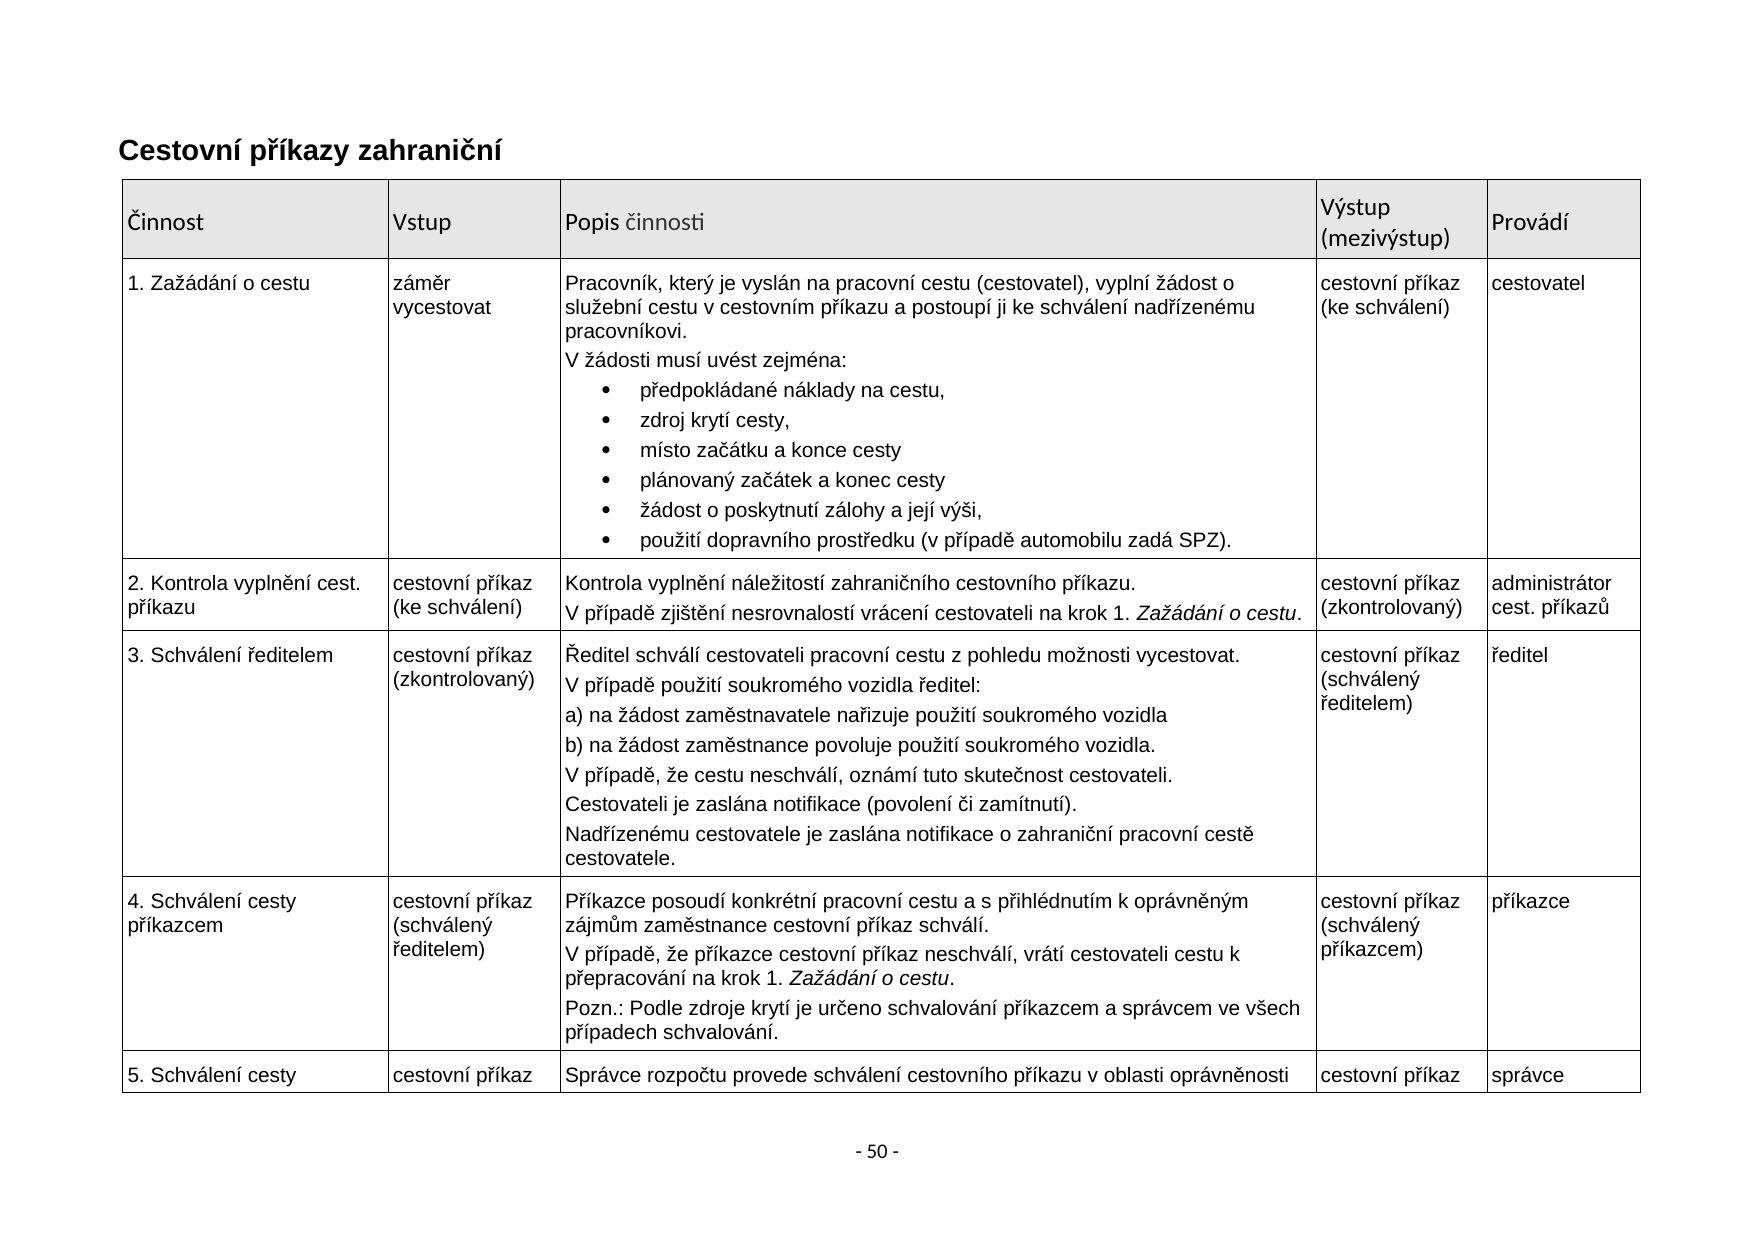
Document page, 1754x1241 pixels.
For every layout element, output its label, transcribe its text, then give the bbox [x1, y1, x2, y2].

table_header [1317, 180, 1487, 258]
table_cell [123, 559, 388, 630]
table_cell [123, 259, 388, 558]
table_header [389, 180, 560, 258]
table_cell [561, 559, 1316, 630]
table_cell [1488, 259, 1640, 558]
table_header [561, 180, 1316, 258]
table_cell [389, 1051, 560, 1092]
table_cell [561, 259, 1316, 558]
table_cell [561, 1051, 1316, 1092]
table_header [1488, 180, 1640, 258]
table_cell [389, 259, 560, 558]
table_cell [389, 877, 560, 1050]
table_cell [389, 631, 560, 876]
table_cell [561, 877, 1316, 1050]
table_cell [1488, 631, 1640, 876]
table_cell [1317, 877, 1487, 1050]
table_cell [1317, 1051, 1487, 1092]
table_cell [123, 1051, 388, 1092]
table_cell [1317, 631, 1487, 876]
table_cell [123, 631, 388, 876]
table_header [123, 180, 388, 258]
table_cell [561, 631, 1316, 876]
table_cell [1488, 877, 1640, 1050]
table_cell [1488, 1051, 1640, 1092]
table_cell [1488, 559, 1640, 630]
subtitle Cestovní příkazy zahraniční [118, 133, 1636, 166]
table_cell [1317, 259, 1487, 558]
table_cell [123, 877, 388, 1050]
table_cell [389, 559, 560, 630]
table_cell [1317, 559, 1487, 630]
